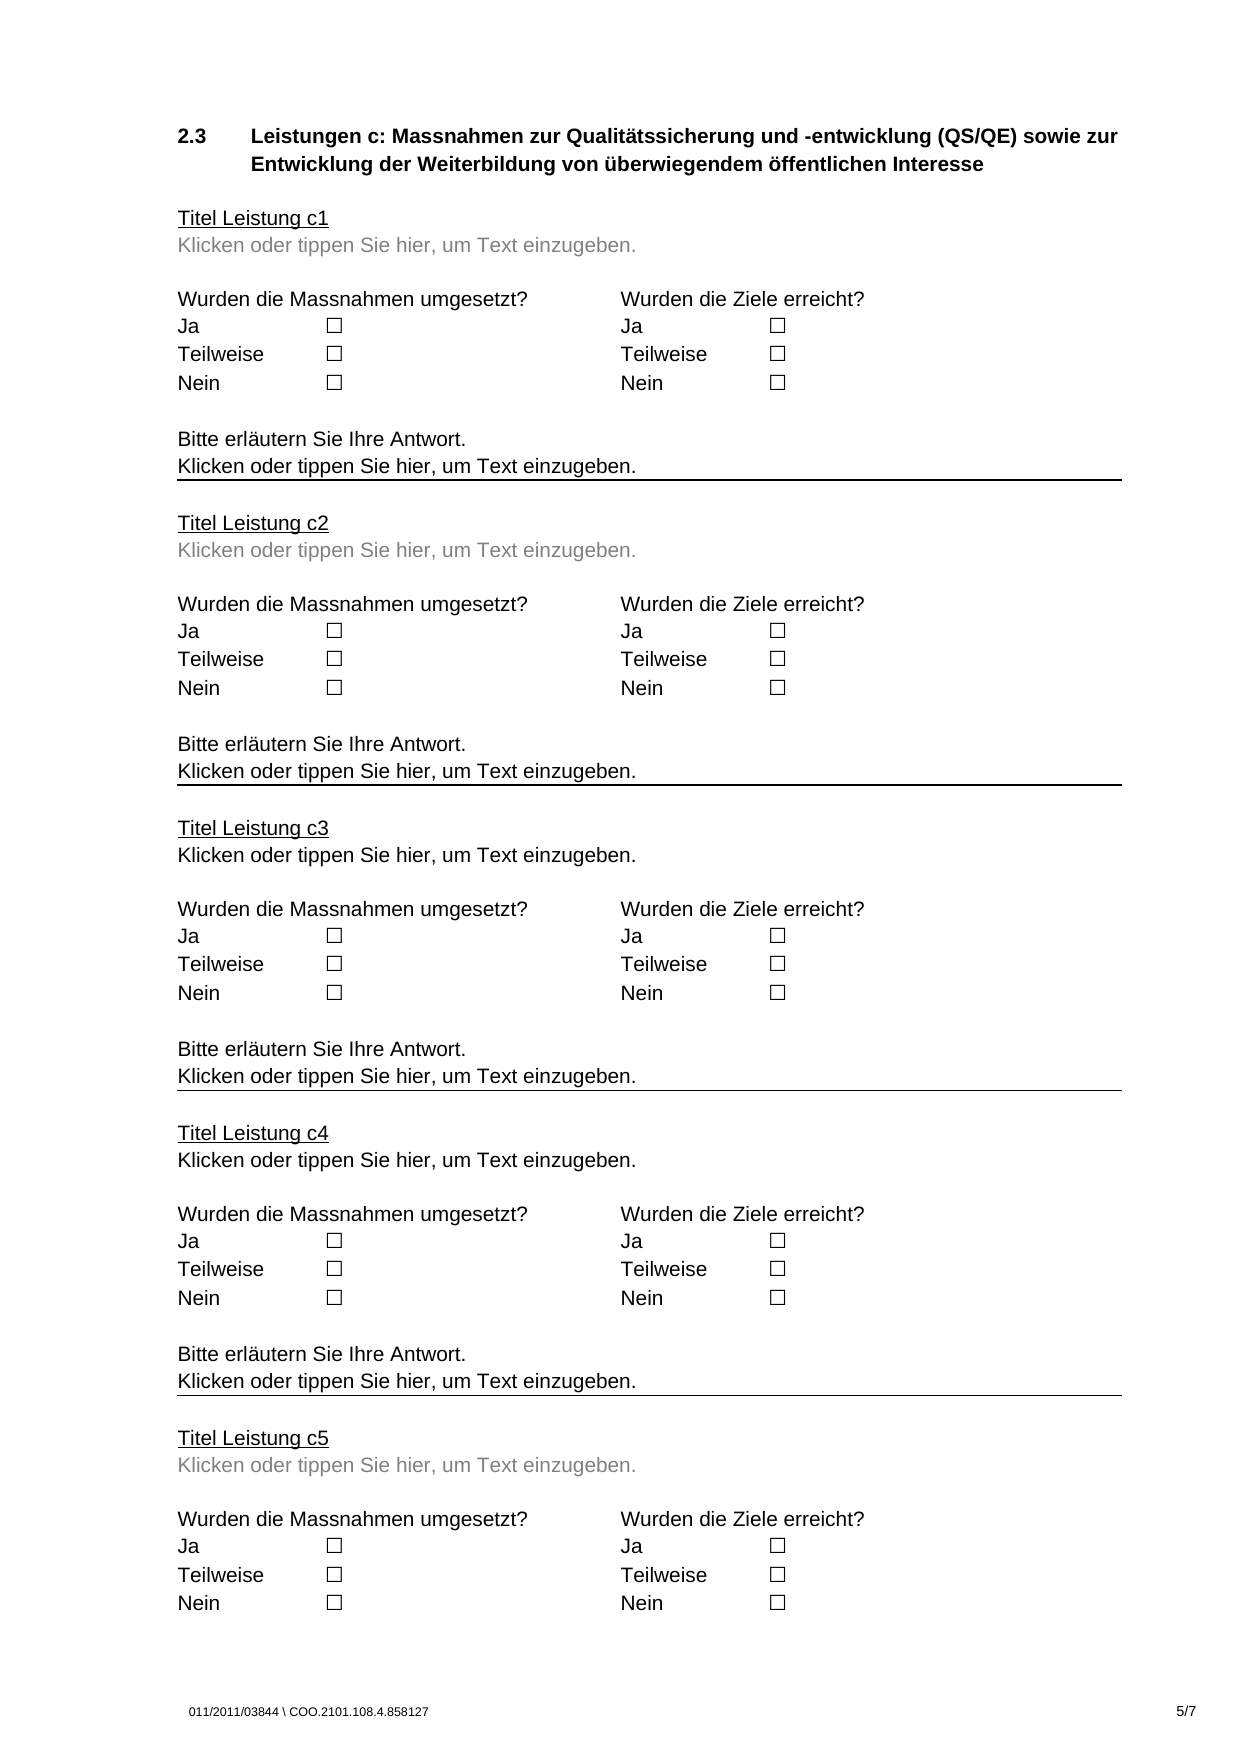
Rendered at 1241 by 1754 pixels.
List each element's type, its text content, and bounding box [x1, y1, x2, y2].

text Wurden die Massnahmen umgesetzt? Wurden die Ziele erreicht? [177, 589, 1122, 616]
text Teilweise Teilweise [177, 644, 1122, 673]
text Bitte erläutern Sie Ihre Antwort. [177, 423, 1122, 450]
text Teilweise Teilweise [177, 339, 1122, 368]
text Wurden die Massnahmen umgesetzt? Wurden die Ziele erreicht? [177, 894, 1122, 921]
text 2.3 Leistungen c: Massnahmen zur Qualitätssicherung und -entwicklung (QS/QE) sowie zur Entwicklung der Weiterbildung von überwiegendem öffentlichen Interesse [177, 121, 1122, 175]
text Nein Nein [177, 978, 1122, 1006]
text Titel Leistung c4 [177, 1118, 1122, 1145]
text Ja Ja [177, 1531, 1122, 1560]
text Wurden die Massnahmen umgesetzt? Wurden die Ziele erreicht? [177, 1504, 1122, 1531]
text Titel Leistung c2 [177, 508, 1122, 535]
text Ja Ja [177, 311, 1122, 339]
text Teilweise Teilweise [177, 949, 1122, 978]
text Bitte erläutern Sie Ihre Antwort. [177, 728, 1122, 755]
text Titel Leistung c1 [177, 202, 1122, 229]
text Teilweise Teilweise [177, 1560, 1122, 1588]
text Nein Nein [177, 1283, 1122, 1311]
text Ja Ja [177, 1226, 1122, 1254]
text Nein Nein [177, 673, 1122, 701]
text Bitte erläutern Sie Ihre Antwort. [177, 1338, 1122, 1366]
text Nein Nein [177, 368, 1122, 396]
text Ja Ja [177, 921, 1122, 949]
text Ja Ja [177, 616, 1122, 644]
text Bitte erläutern Sie Ihre Antwort. [177, 1033, 1122, 1061]
text Titel Leistung c5 [177, 1423, 1122, 1450]
text Titel Leistung c3 [177, 813, 1122, 840]
text Nein Nein [177, 1588, 1122, 1617]
text Wurden die Massnahmen umgesetzt? Wurden die Ziele erreicht? [177, 1199, 1122, 1226]
text Teilweise Teilweise [177, 1254, 1122, 1283]
text Wurden die Massnahmen umgesetzt? Wurden die Ziele erreicht? [177, 284, 1122, 311]
